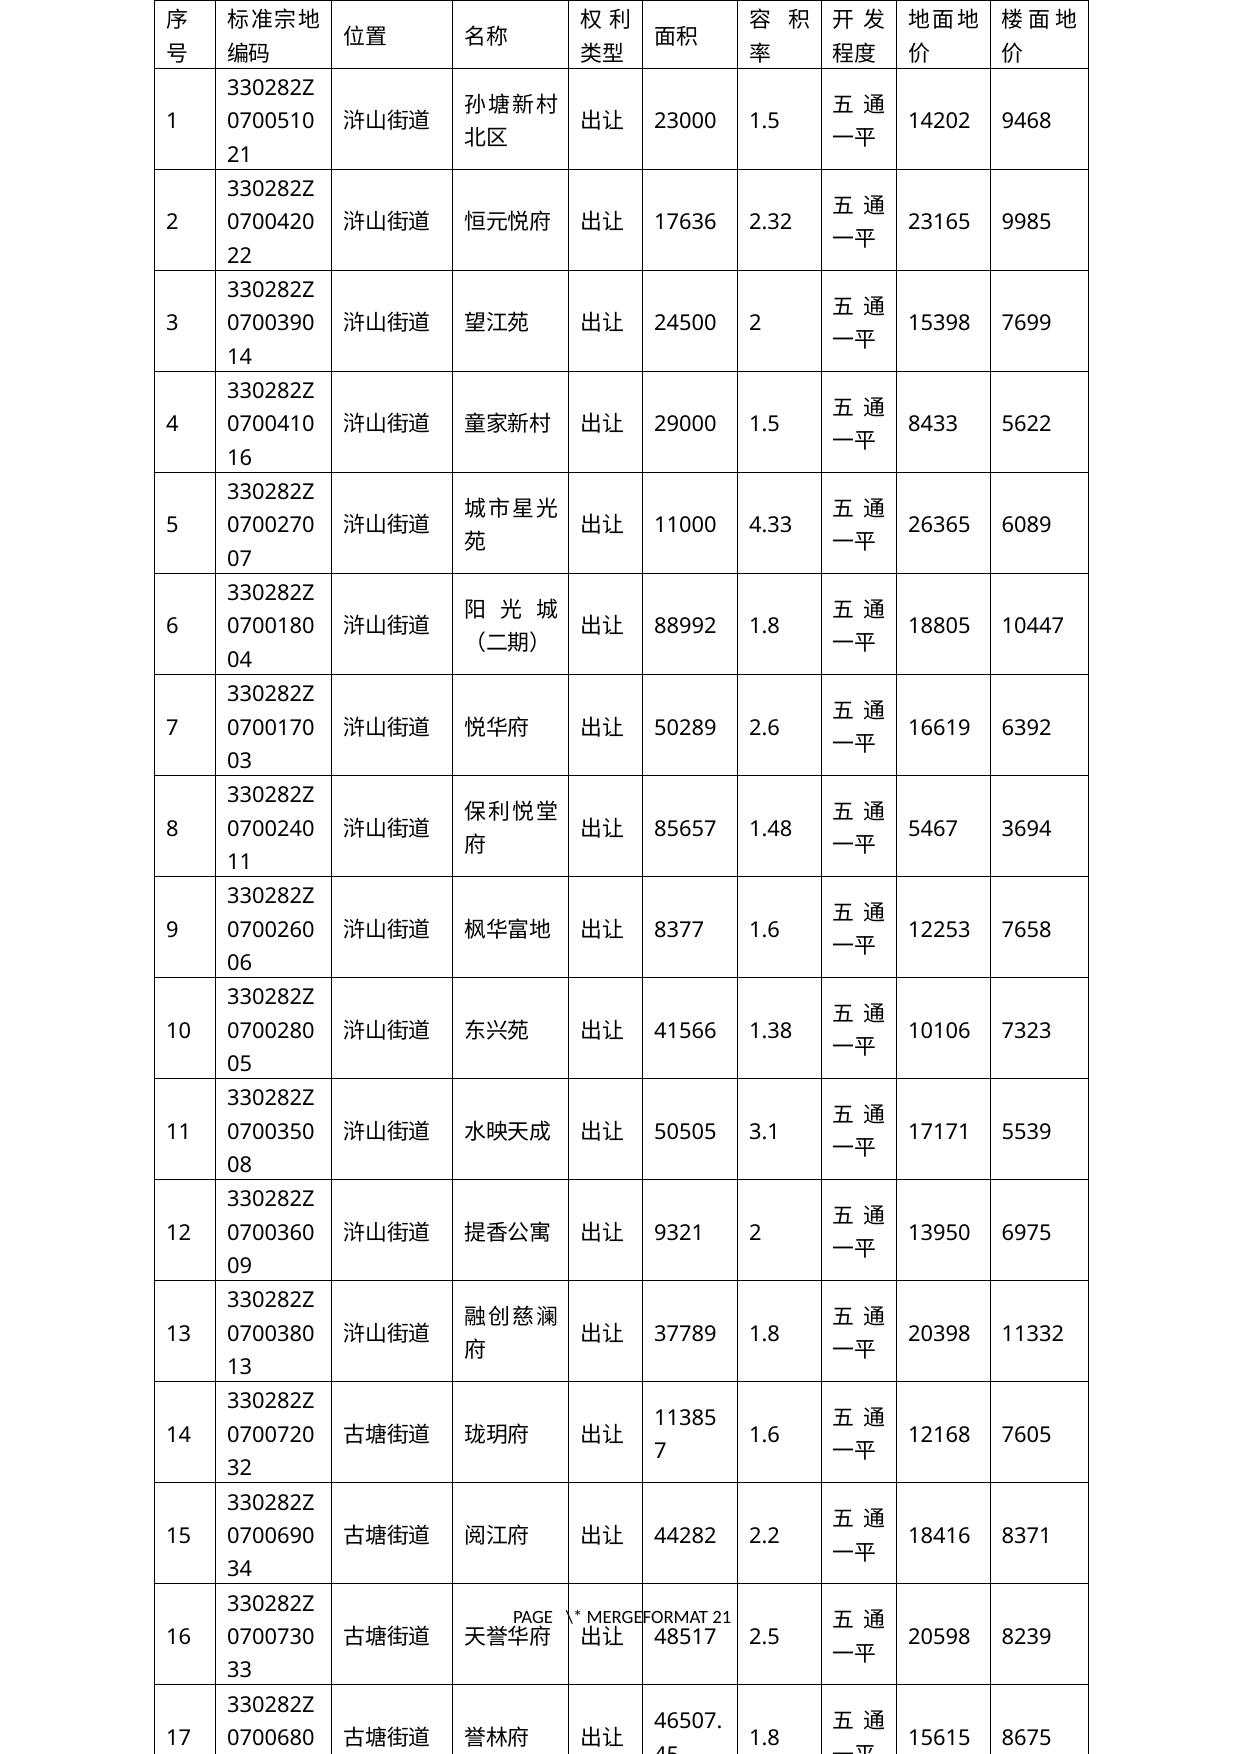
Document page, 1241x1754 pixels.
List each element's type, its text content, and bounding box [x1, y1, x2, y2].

table_cell 2 [738, 271, 821, 371]
table_cell 330282Z070072032 [216, 1382, 331, 1482]
table_cell 7699 [991, 271, 1088, 371]
table_cell 6975 [991, 1180, 1088, 1280]
table_cell 五通一平 [822, 1180, 896, 1280]
table_cell 浒山街道 [332, 1079, 452, 1179]
table_cell 古塘街道 [332, 1483, 452, 1583]
table_cell 出让 [569, 271, 642, 371]
table_cell 11 [155, 1079, 215, 1179]
table_header 标准宗地编码 [216, 1, 331, 68]
table_cell 阳光城（二期） [453, 574, 568, 674]
table_cell 出让 [569, 574, 642, 674]
table_cell 古塘街道 [332, 1685, 452, 1754]
table_cell 浒山街道 [332, 372, 452, 472]
table_cell 珑玥府 [453, 1382, 568, 1482]
table_cell 330282Z070017003 [216, 675, 331, 775]
table_cell 恒元悦府 [453, 170, 568, 270]
table_cell 12 [155, 1180, 215, 1280]
table_cell 37789 [643, 1281, 737, 1381]
table_cell 出让 [569, 877, 642, 977]
table_cell 出让 [569, 1685, 642, 1754]
table_cell 23000 [643, 69, 737, 169]
table_cell 10447 [991, 574, 1088, 674]
table_cell 出让 [569, 473, 642, 573]
table_cell 17636 [643, 170, 737, 270]
table_cell 5 [155, 473, 215, 573]
table_cell 23165 [897, 170, 990, 270]
table_cell 16 [155, 1584, 215, 1684]
table_cell 8377 [643, 877, 737, 977]
table_cell 330282Z070024011 [216, 776, 331, 876]
table_cell 330282Z070073033 [216, 1584, 331, 1684]
table_cell 13 [155, 1281, 215, 1381]
table_cell 50289 [643, 675, 737, 775]
table_cell 出让 [569, 69, 642, 169]
table_cell 城市星光苑 [453, 473, 568, 573]
table_cell 五通一平 [822, 170, 896, 270]
table_cell 3 [155, 271, 215, 371]
table_cell 2.32 [738, 170, 821, 270]
table_cell 五通一平 [822, 776, 896, 876]
table_cell 出让 [569, 1382, 642, 1482]
table_cell 五通一平 [822, 1483, 896, 1583]
table_cell 出让 [569, 1584, 642, 1684]
table_cell 330282Z070035008 [216, 1079, 331, 1179]
table_cell 6392 [991, 675, 1088, 775]
table_cell 2 [155, 170, 215, 270]
table_header 名称 [453, 1, 568, 68]
table_cell 8 [155, 776, 215, 876]
table_header 序号 [155, 1, 215, 68]
table_cell 330282Z070028005 [216, 978, 331, 1078]
table_cell 7605 [991, 1382, 1088, 1482]
table_cell 330282Z070018004 [216, 574, 331, 674]
table_cell 18416 [897, 1483, 990, 1583]
table_cell 15615 [897, 1685, 990, 1754]
table_cell 5467 [897, 776, 990, 876]
table_cell 330282Z070042022 [216, 170, 331, 270]
table_cell 7323 [991, 978, 1088, 1078]
table_cell 五通一平 [822, 1685, 896, 1754]
table_cell 1.5 [738, 372, 821, 472]
table_header 容积率 [738, 1, 821, 68]
table_cell 113857 [643, 1382, 737, 1482]
table_cell 浒山街道 [332, 574, 452, 674]
table_cell 9468 [991, 69, 1088, 169]
table_cell 五通一平 [822, 1382, 896, 1482]
table_cell 9985 [991, 170, 1088, 270]
table_cell 孙塘新村北区 [453, 69, 568, 169]
table_cell 童家新村 [453, 372, 568, 472]
table_cell 五通一平 [822, 372, 896, 472]
table_cell 17171 [897, 1079, 990, 1179]
table_cell 出让 [569, 1281, 642, 1381]
table_cell 2.2 [738, 1483, 821, 1583]
table_cell 13950 [897, 1180, 990, 1280]
table_cell 浒山街道 [332, 675, 452, 775]
table_cell 50505 [643, 1079, 737, 1179]
table_cell 48517 [643, 1584, 737, 1684]
table_cell 12168 [897, 1382, 990, 1482]
table_cell 17 [155, 1685, 215, 1754]
table_cell 8433 [897, 372, 990, 472]
table_cell 浒山街道 [332, 271, 452, 371]
table_cell 29000 [643, 372, 737, 472]
table_cell 330282Z070051021 [216, 69, 331, 169]
table_cell 330282Z070039014 [216, 271, 331, 371]
table_cell 五通一平 [822, 1079, 896, 1179]
table_cell 12253 [897, 877, 990, 977]
table_header 面积 [643, 1, 737, 68]
table_cell 誉林府 [453, 1685, 568, 1754]
table_cell 东兴苑 [453, 978, 568, 1078]
table_cell 融创慈澜府 [453, 1281, 568, 1381]
table_cell 出让 [569, 1180, 642, 1280]
table_cell 浒山街道 [332, 69, 452, 169]
table_cell 出让 [569, 675, 642, 775]
table_cell 2.6 [738, 675, 821, 775]
table_cell 枫华富地 [453, 877, 568, 977]
table_cell 6089 [991, 473, 1088, 573]
table_cell 9321 [643, 1180, 737, 1280]
table_cell 10106 [897, 978, 990, 1078]
table_cell 五通一平 [822, 978, 896, 1078]
table_cell 2.5 [738, 1584, 821, 1684]
table_cell 330282Z070026006 [216, 877, 331, 977]
table_cell 保利悦堂府 [453, 776, 568, 876]
table_cell 11332 [991, 1281, 1088, 1381]
table_cell 1 [155, 69, 215, 169]
table_cell 五通一平 [822, 473, 896, 573]
table_cell 11000 [643, 473, 737, 573]
table_cell 浒山街道 [332, 1180, 452, 1280]
table_cell 浒山街道 [332, 978, 452, 1078]
table_cell 五通一平 [822, 1584, 896, 1684]
table_cell 浒山街道 [332, 1281, 452, 1381]
table_cell 古塘街道 [332, 1584, 452, 1684]
table_cell 14202 [897, 69, 990, 169]
table_header 开发程度 [822, 1, 896, 68]
table_cell 85657 [643, 776, 737, 876]
table_cell 出让 [569, 978, 642, 1078]
table_cell 1.8 [738, 574, 821, 674]
table_cell 15 [155, 1483, 215, 1583]
table_cell 悦华府 [453, 675, 568, 775]
table_cell 14 [155, 1382, 215, 1482]
table_cell 46507.45 [643, 1685, 737, 1754]
table_cell 古塘街道 [332, 1382, 452, 1482]
table_cell 18805 [897, 574, 990, 674]
table_cell 10 [155, 978, 215, 1078]
table_cell 1.8 [738, 1685, 821, 1754]
table_cell 1.6 [738, 877, 821, 977]
table_cell 4 [155, 372, 215, 472]
table_cell 五通一平 [822, 574, 896, 674]
table_cell 5539 [991, 1079, 1088, 1179]
table_cell 6 [155, 574, 215, 674]
table_cell 阅江府 [453, 1483, 568, 1583]
table_cell 3694 [991, 776, 1088, 876]
table_cell 41566 [643, 978, 737, 1078]
table_header 位置 [332, 1, 452, 68]
table_cell 26365 [897, 473, 990, 573]
table_cell 五通一平 [822, 675, 896, 775]
table_cell 8371 [991, 1483, 1088, 1583]
table_cell 330282Z070038013 [216, 1281, 331, 1381]
table_cell 浒山街道 [332, 473, 452, 573]
table_cell 水映天成 [453, 1079, 568, 1179]
table_cell 浒山街道 [332, 170, 452, 270]
table_cell 1.6 [738, 1382, 821, 1482]
table_header 地面地价 [897, 1, 990, 68]
table_cell 15398 [897, 271, 990, 371]
table_cell 1.8 [738, 1281, 821, 1381]
table_cell 8675 [991, 1685, 1088, 1754]
table_cell 五通一平 [822, 1281, 896, 1381]
table_cell 浒山街道 [332, 776, 452, 876]
table_cell 4.33 [738, 473, 821, 573]
table_cell 330282Z070041016 [216, 372, 331, 472]
table_cell 1.48 [738, 776, 821, 876]
table_cell 浒山街道 [332, 877, 452, 977]
table_cell 五通一平 [822, 271, 896, 371]
table_cell 330282Z070069034 [216, 1483, 331, 1583]
table_cell 五通一平 [822, 69, 896, 169]
table_cell 出让 [569, 1079, 642, 1179]
table_cell 出让 [569, 170, 642, 270]
table_cell 1.5 [738, 69, 821, 169]
table_header 权利类型 [569, 1, 642, 68]
table_cell 天誉华府 [453, 1584, 568, 1684]
table_cell 9 [155, 877, 215, 977]
table_cell 44282 [643, 1483, 737, 1583]
table_cell 2 [738, 1180, 821, 1280]
table_cell 望江苑 [453, 271, 568, 371]
table_cell 20598 [897, 1584, 990, 1684]
table_cell 3.1 [738, 1079, 821, 1179]
table_header 楼面地价 [991, 1, 1088, 68]
table_cell 20398 [897, 1281, 990, 1381]
table_cell 出让 [569, 1483, 642, 1583]
table_cell 330282Z070027007 [216, 473, 331, 573]
table_cell 出让 [569, 372, 642, 472]
table_cell 1.38 [738, 978, 821, 1078]
table_cell 16619 [897, 675, 990, 775]
table_cell 330282Z070068031 [216, 1685, 331, 1754]
table_cell 7 [155, 675, 215, 775]
table_cell 出让 [569, 776, 642, 876]
table_cell 8239 [991, 1584, 1088, 1684]
table_cell 24500 [643, 271, 737, 371]
table_cell 5622 [991, 372, 1088, 472]
table_cell 330282Z070036009 [216, 1180, 331, 1280]
table_cell 7658 [991, 877, 1088, 977]
table_cell 五通一平 [822, 877, 896, 977]
table_cell 88992 [643, 574, 737, 674]
table_cell 提香公寓 [453, 1180, 568, 1280]
